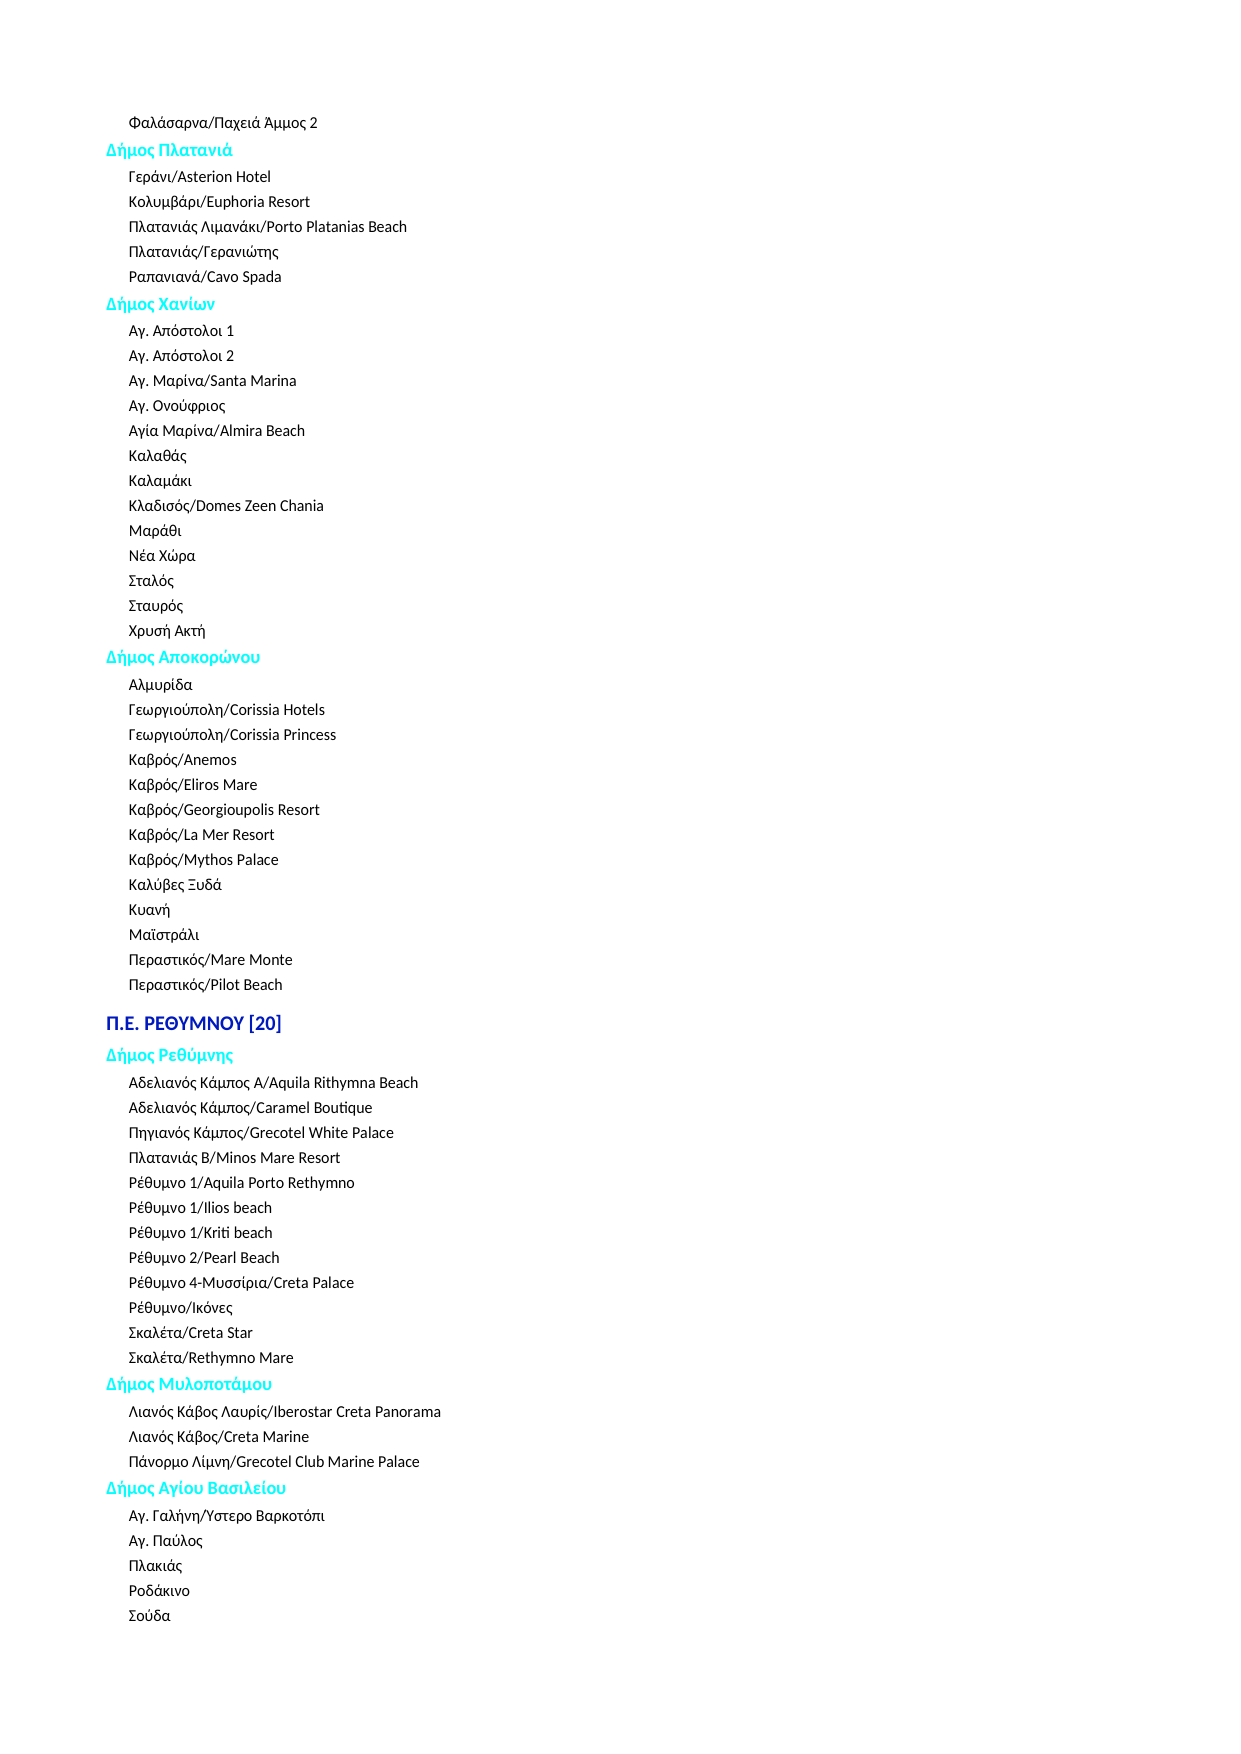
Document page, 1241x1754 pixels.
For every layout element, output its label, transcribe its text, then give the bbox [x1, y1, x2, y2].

text Π.Ε. ΡΕΘΥΜΝΟΥ [20] [106, 1010, 1134, 1036]
text Καβρός/Anemos [129, 749, 1125, 769]
text Αδελιανός Κάμπος A/Aquila Rithymna Beach [129, 1072, 1125, 1092]
text Σταλός [129, 570, 1125, 590]
text Πλατανιάς/Γερανιώτης [129, 241, 1125, 261]
text Δήμος Μυλοποτάμου [106, 1372, 1128, 1395]
text Πλακιάς [129, 1555, 1125, 1575]
text Ρέθυμνο 2/Pearl Βeach [129, 1247, 1125, 1267]
text Πλατανιάς Λιμανάκι/Porto Platanias Beach [129, 216, 1125, 236]
text Ραπανιανά/Cavo Spada [129, 266, 1125, 286]
text Αγία Μαρίνα/Almira Beach [129, 420, 1125, 440]
text Καλαμάκι [129, 470, 1125, 490]
text Καβρός/Georgioupolis Resort [129, 799, 1125, 819]
text Αγ. Απόστολοι 1 [129, 320, 1125, 340]
text Αγ. Απόστολοι 2 [129, 345, 1125, 365]
text Πάνορμο Λίμνη/Grecotel Club Marine Palace [129, 1451, 1125, 1471]
text Καλύβες Ξυδά [129, 874, 1125, 894]
text Γεωργιούπολη/Corissia Princess [129, 724, 1125, 744]
text Δήμος Χανίων [106, 292, 1128, 314]
text Ρέθυμνο 1/Ilios beach [129, 1197, 1125, 1217]
text Κλαδισός/Domes Zeen Chania [129, 495, 1125, 515]
text Γεράνι/Asterion Hotel [129, 166, 1125, 186]
text Καβρός/Mythos Palace [129, 849, 1125, 869]
text Δήμος Αγίου Βασιλείου [106, 1476, 1128, 1499]
text Νέα Χώρα [129, 545, 1125, 565]
text Κολυμβάρι/Euphoria Resort [129, 191, 1125, 211]
text Δήμος Αποκορώνου [106, 646, 1128, 668]
text Μαράθι [129, 520, 1125, 540]
text Ροδάκινο [129, 1580, 1125, 1600]
text Αγ. Παύλος [129, 1530, 1125, 1550]
text Μαϊστράλι [129, 924, 1125, 944]
text Καλαθάς [129, 445, 1125, 465]
text Σκαλέτα/Rethymno Mare [129, 1347, 1125, 1367]
text Ρέθυμνο/Ικόνες [129, 1297, 1125, 1317]
text Δήμος Πλατανιά [106, 138, 1128, 161]
text Αγ. Γαλήνη/Ύστερο Βαρκοτόπι [129, 1505, 1125, 1525]
text Λιανός Κάβος/Creta Marine [129, 1426, 1125, 1446]
text Περαστικός/Mare Monte [129, 949, 1125, 969]
text Σούδα [129, 1605, 1125, 1625]
text Χρυσή Ακτή [129, 620, 1125, 640]
text Κυανή [129, 899, 1125, 919]
text Καβρός/Eliros Mare [129, 774, 1125, 794]
text Περαστικός/Pilot Beach [129, 974, 1125, 994]
text Σταυρός [129, 595, 1125, 615]
text Φαλάσαρνα/Παχειά Άμμος 2 [129, 112, 1125, 132]
text Σκαλέτα/Creta Star [129, 1322, 1125, 1342]
text Αλμυρίδα [129, 674, 1125, 694]
text Ρέθυμνο 1/Aquila Porto Rethymno [129, 1172, 1125, 1192]
text Λιανός Κάβος Λαυρίς/Iberostar Creta Panorama [129, 1401, 1125, 1421]
text Αδελιανός Κάμπος/Caramel Boutique [129, 1097, 1125, 1117]
text Αγ. Ονούφριος [129, 395, 1125, 415]
text Δήμος Ρεθύμνης [106, 1043, 1128, 1066]
text Ρέθυμνο 4-Μυσσίρια/Creta Palace [129, 1272, 1125, 1292]
text Αγ. Μαρίνα/Santa Marina [129, 370, 1125, 390]
text Γεωργιούπολη/Corissia Hotels [129, 699, 1125, 719]
text Ρέθυμνο 1/Kriti beach [129, 1222, 1125, 1242]
text Πλατανιάς Β/Minos Mare Resort [129, 1147, 1125, 1167]
text Πηγιανός Κάμπος/Grecotel White Palace [129, 1122, 1125, 1142]
text Καβρός/La Mer Resort [129, 824, 1125, 844]
